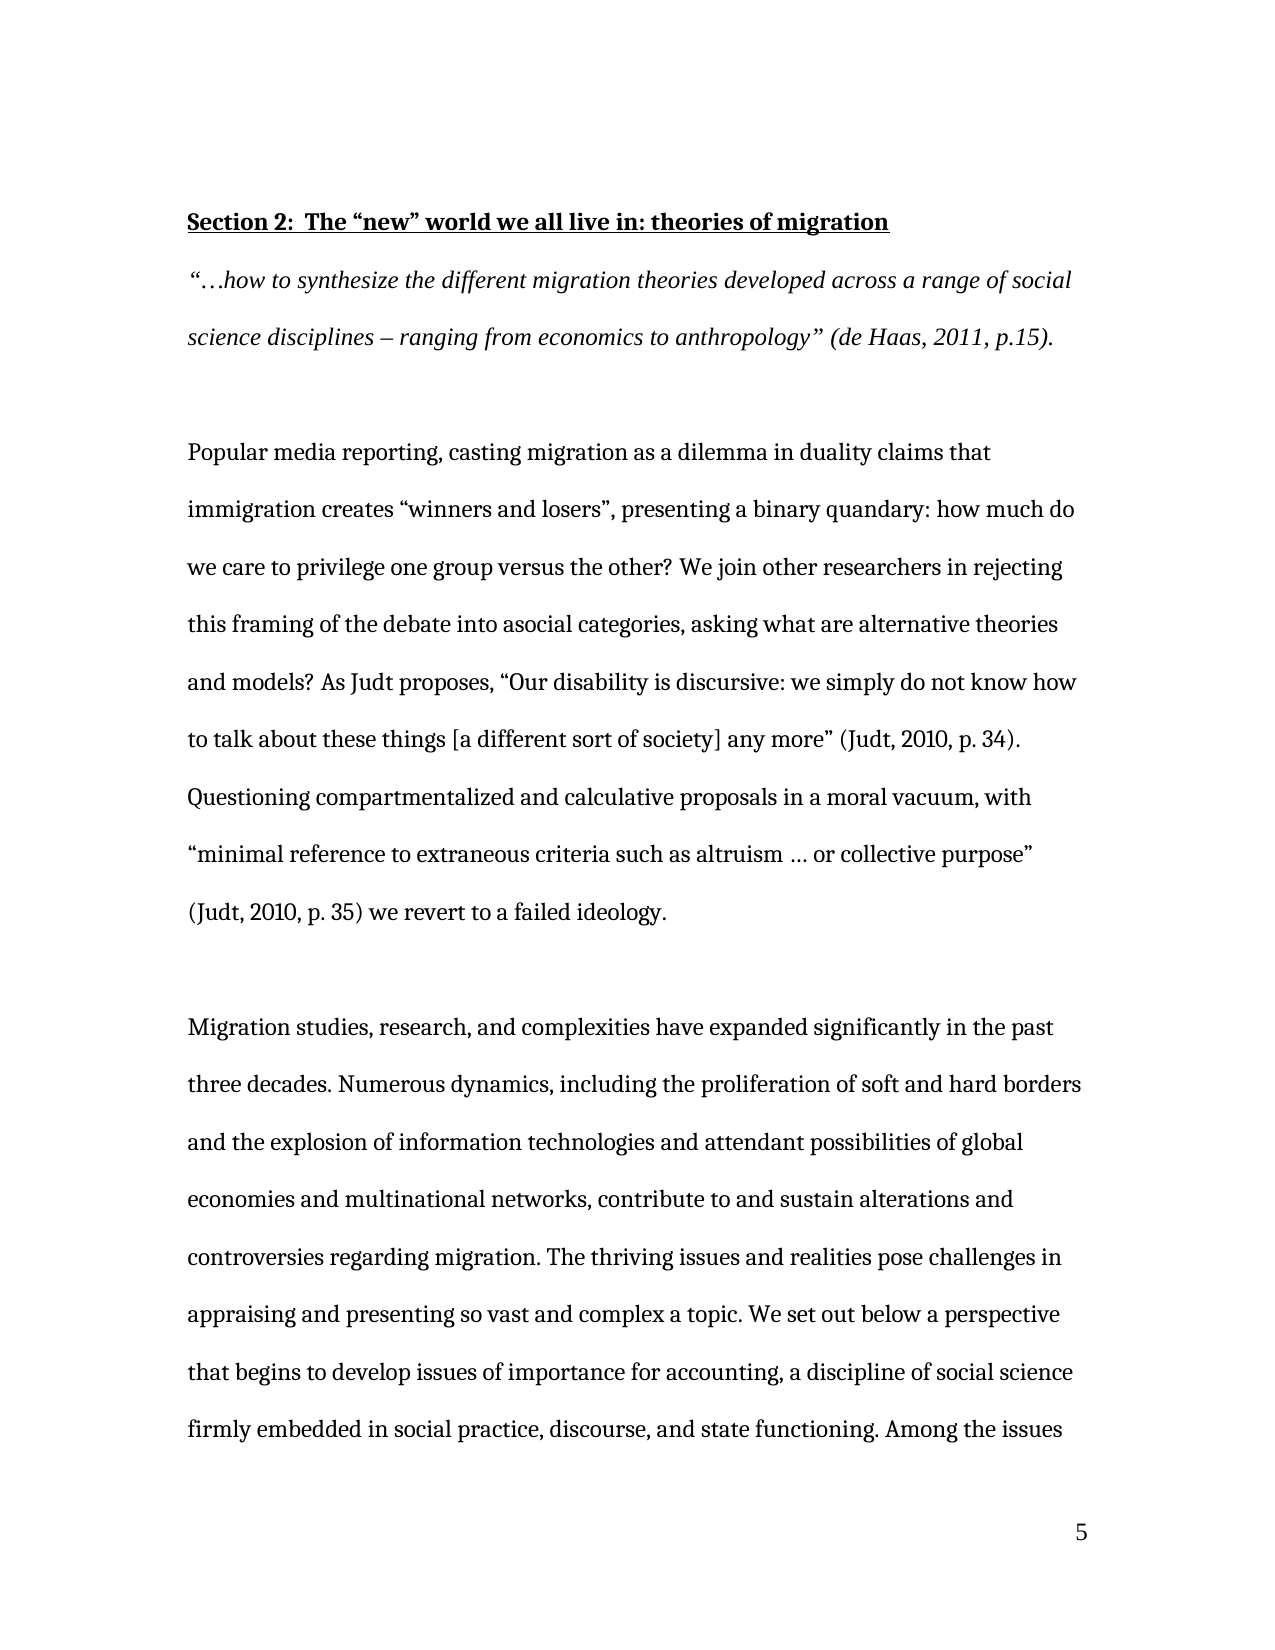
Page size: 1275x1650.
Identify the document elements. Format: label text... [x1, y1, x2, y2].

text “…how to synthesize the different migration theories developed across a range of social science disciplines – ranging from economics to anthropology” (de Haas, 2011, p.15). [187, 265, 1087, 351]
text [187, 1012, 1087, 1444]
text Section 2: The “new” world we all live in: theories of migration [187, 207, 1087, 236]
text Popular media reporting, casting migration as a dilemma in duality claims that immigration creates “winners and losers”, presenting a binary quandary: how much do we care to privilege one group versus the other? We join other researchers in rejecting this framing of the debate into asocial categories, asking what are alternative theories and models? As Judt proposes, “Our disability is discursive: we simply do not know how to talk about these things [a different sort of society] any more” (Judt, 2010, p. 34). Questioning compartmentalized and calculative proposals in a moral vacuum, with “minimal reference to extraneous criteria such as altruism … or collective purpose” (Judt, 2010, p. 35) we revert to a failed ideology. [187, 437, 1087, 926]
